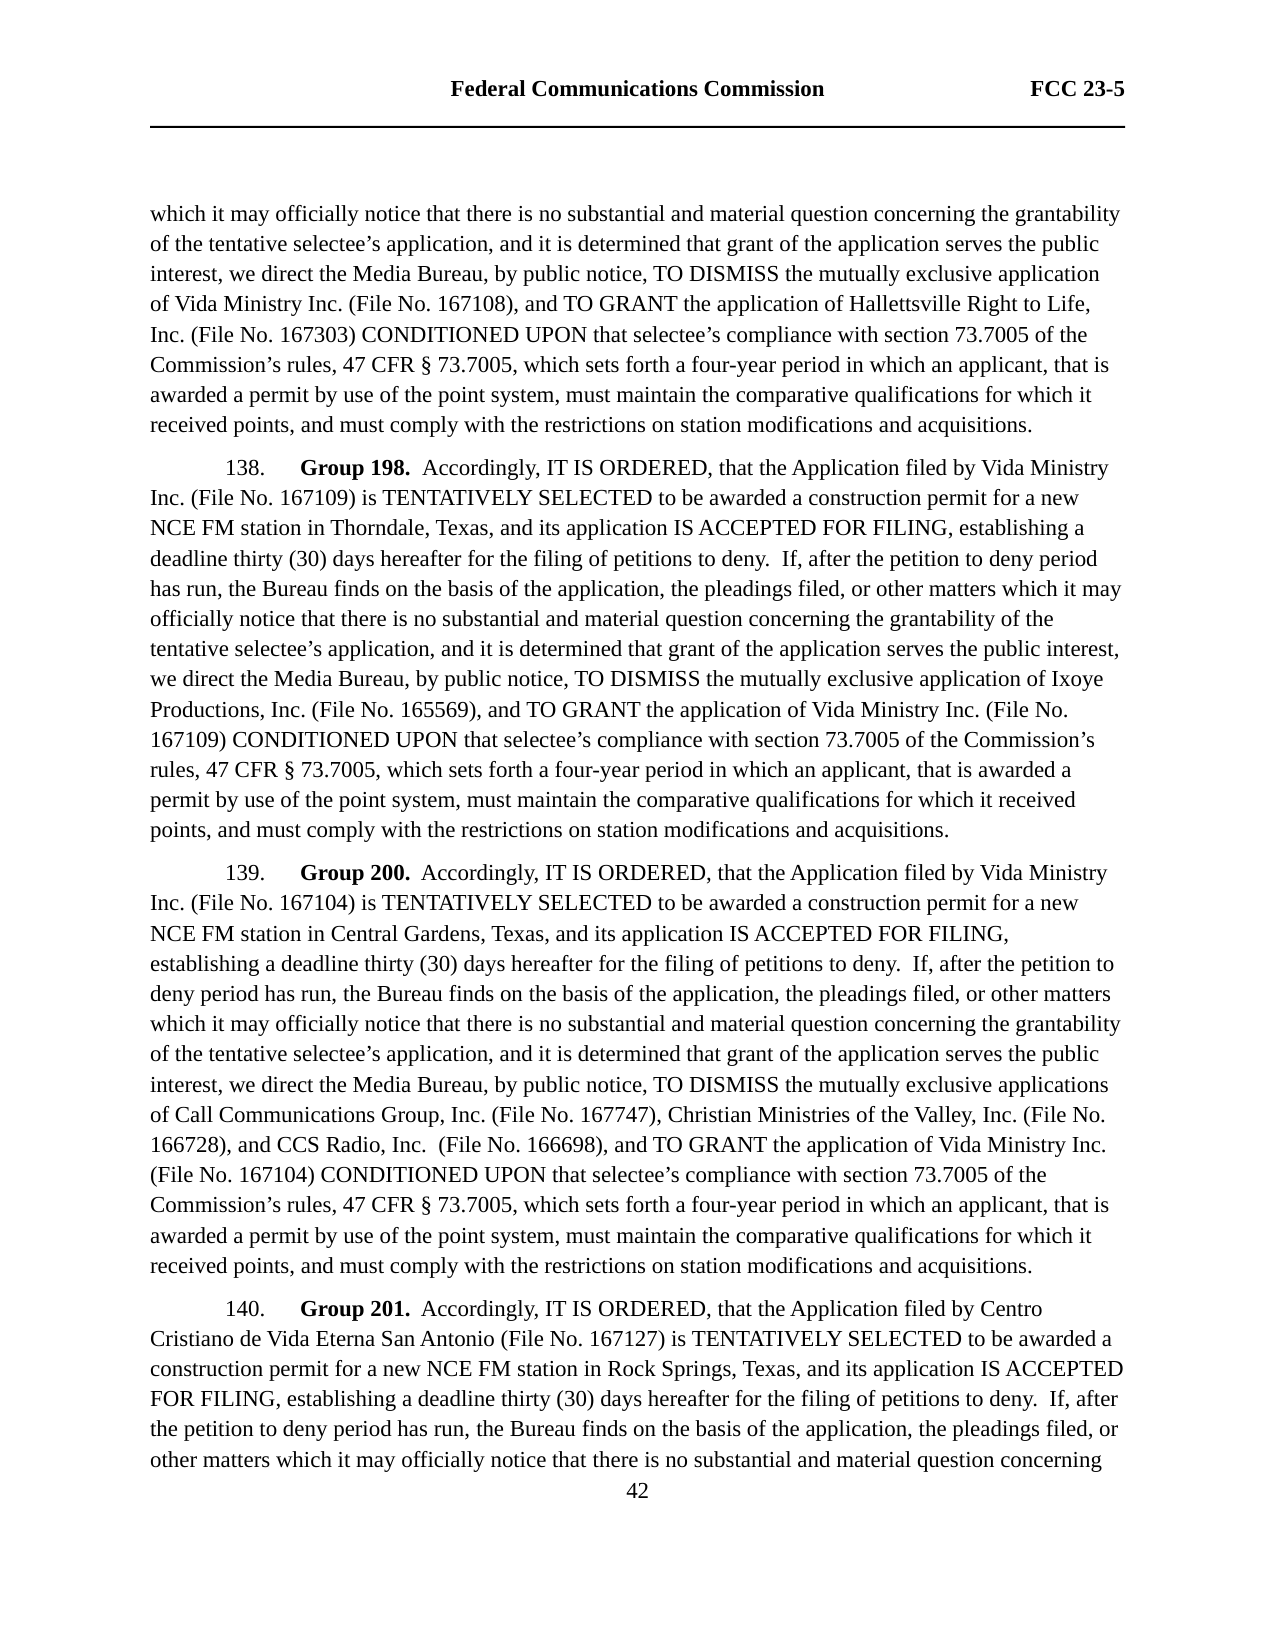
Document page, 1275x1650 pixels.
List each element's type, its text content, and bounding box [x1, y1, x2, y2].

list Group 200. Accordingly, IT IS ORDERED, that the Application filed by Vida Ministry Inc. (File No. 167104) is TENTATIVELY SELECTED to be awarded a construction permit for a new NCE FM station in Central Gardens, Texas, and its application IS ACCEPTED FOR FILING, establishing a deadline thirty (30) days hereafter for the filing of petitions to deny. If, after the petition to deny period has run, the Bureau finds on the basis of the application, the pleadings filed, or other matters which it may officially notice that there is no substantial and material question concerning the grantability of the tentative selectee’s application, and it is determined that grant of the application serves the public interest, we direct the Media Bureau, by public notice, TO DISMISS the mutually exclusive applications of Call Communications Group, Inc. (File No. 167747), Christian Ministries of the Valley, Inc. (File No. 166728), and CCS Radio, Inc. (File No. 166698), and TO GRANT the application of Vida Ministry Inc. (File No. 167104) CONDITIONED UPON that selectee’s compliance with section 73.7005 of the Commission’s rules, 47 CFR § 73.7005, which sets forth a four-year period in which an applicant, that is awarded a permit by use of the point system, must maintain the comparative qualifications for which it received points, and must comply with the restrictions on station modifications and acquisitions. [150, 859, 1125, 1278]
list Group 198. Accordingly, IT IS ORDERED, that the Application filed by Vida Ministry Inc. (File No. 167109) is TENTATIVELY SELECTED to be awarded a construction permit for a new NCE FM station in Thorndale, Texas, and its application IS ACCEPTED FOR FILING, establishing a deadline thirty (30) days hereafter for the filing of petitions to deny. If, after the petition to deny period has run, the Bureau finds on the basis of the application, the pleadings filed, or other matters which it may officially notice that there is no substantial and material question concerning the grantability of the tentative selectee’s application, and it is determined that grant of the application serves the public interest, we direct the Media Bureau, by public notice, TO DISMISS the mutually exclusive application of Ixoye Productions, Inc. (File No. 165569), and TO GRANT the application of Vida Ministry Inc. (File No. 167109) CONDITIONED UPON that selectee’s compliance with section 73.7005 of the Commission’s rules, 47 CFR § 73.7005, which sets forth a four-year period in which an applicant, that is awarded a permit by use of the point system, must maintain the comparative qualifications for which it received points, and must comply with the restrictions on station modifications and acquisitions. [150, 454, 1125, 843]
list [150, 200, 1125, 438]
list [150, 1294, 1125, 1472]
